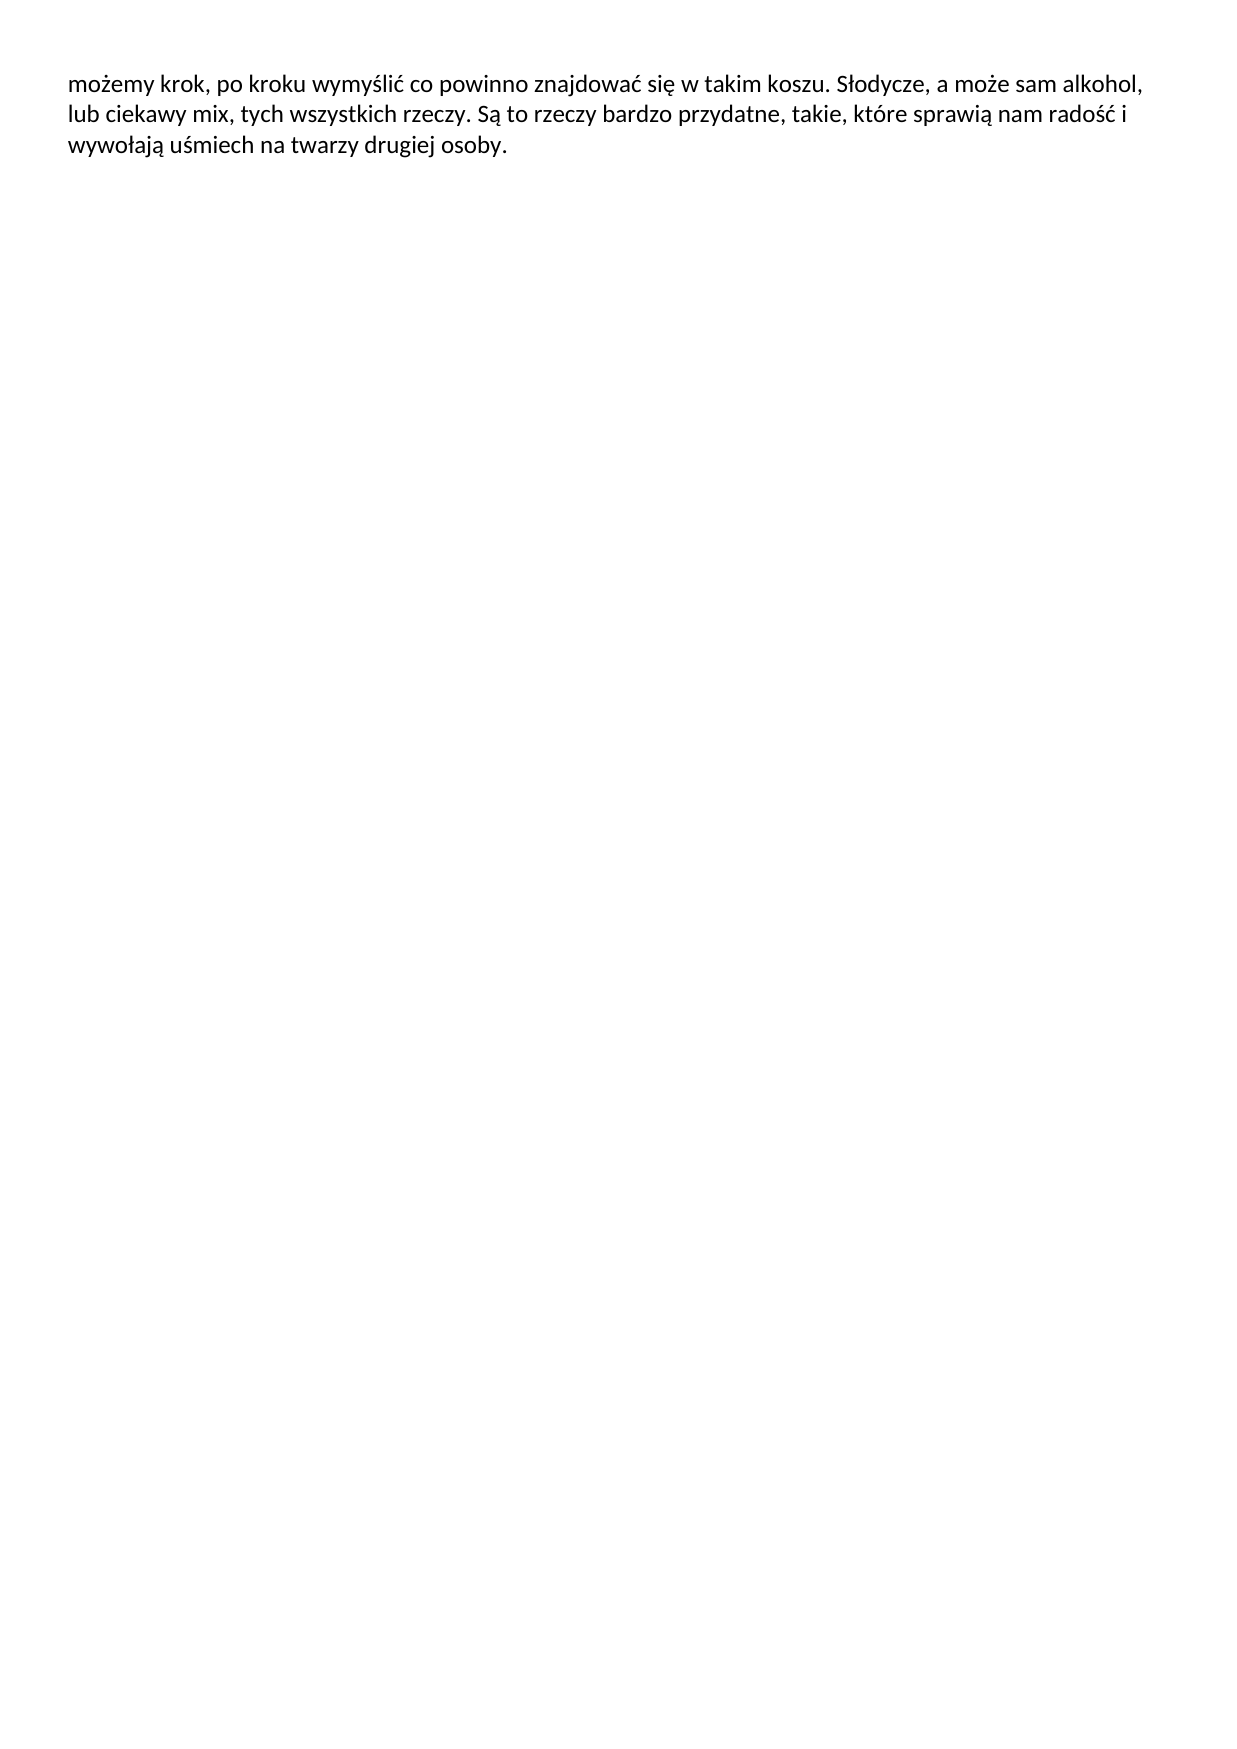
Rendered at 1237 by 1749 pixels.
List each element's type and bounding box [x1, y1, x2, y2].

text [68, 68, 1169, 159]
